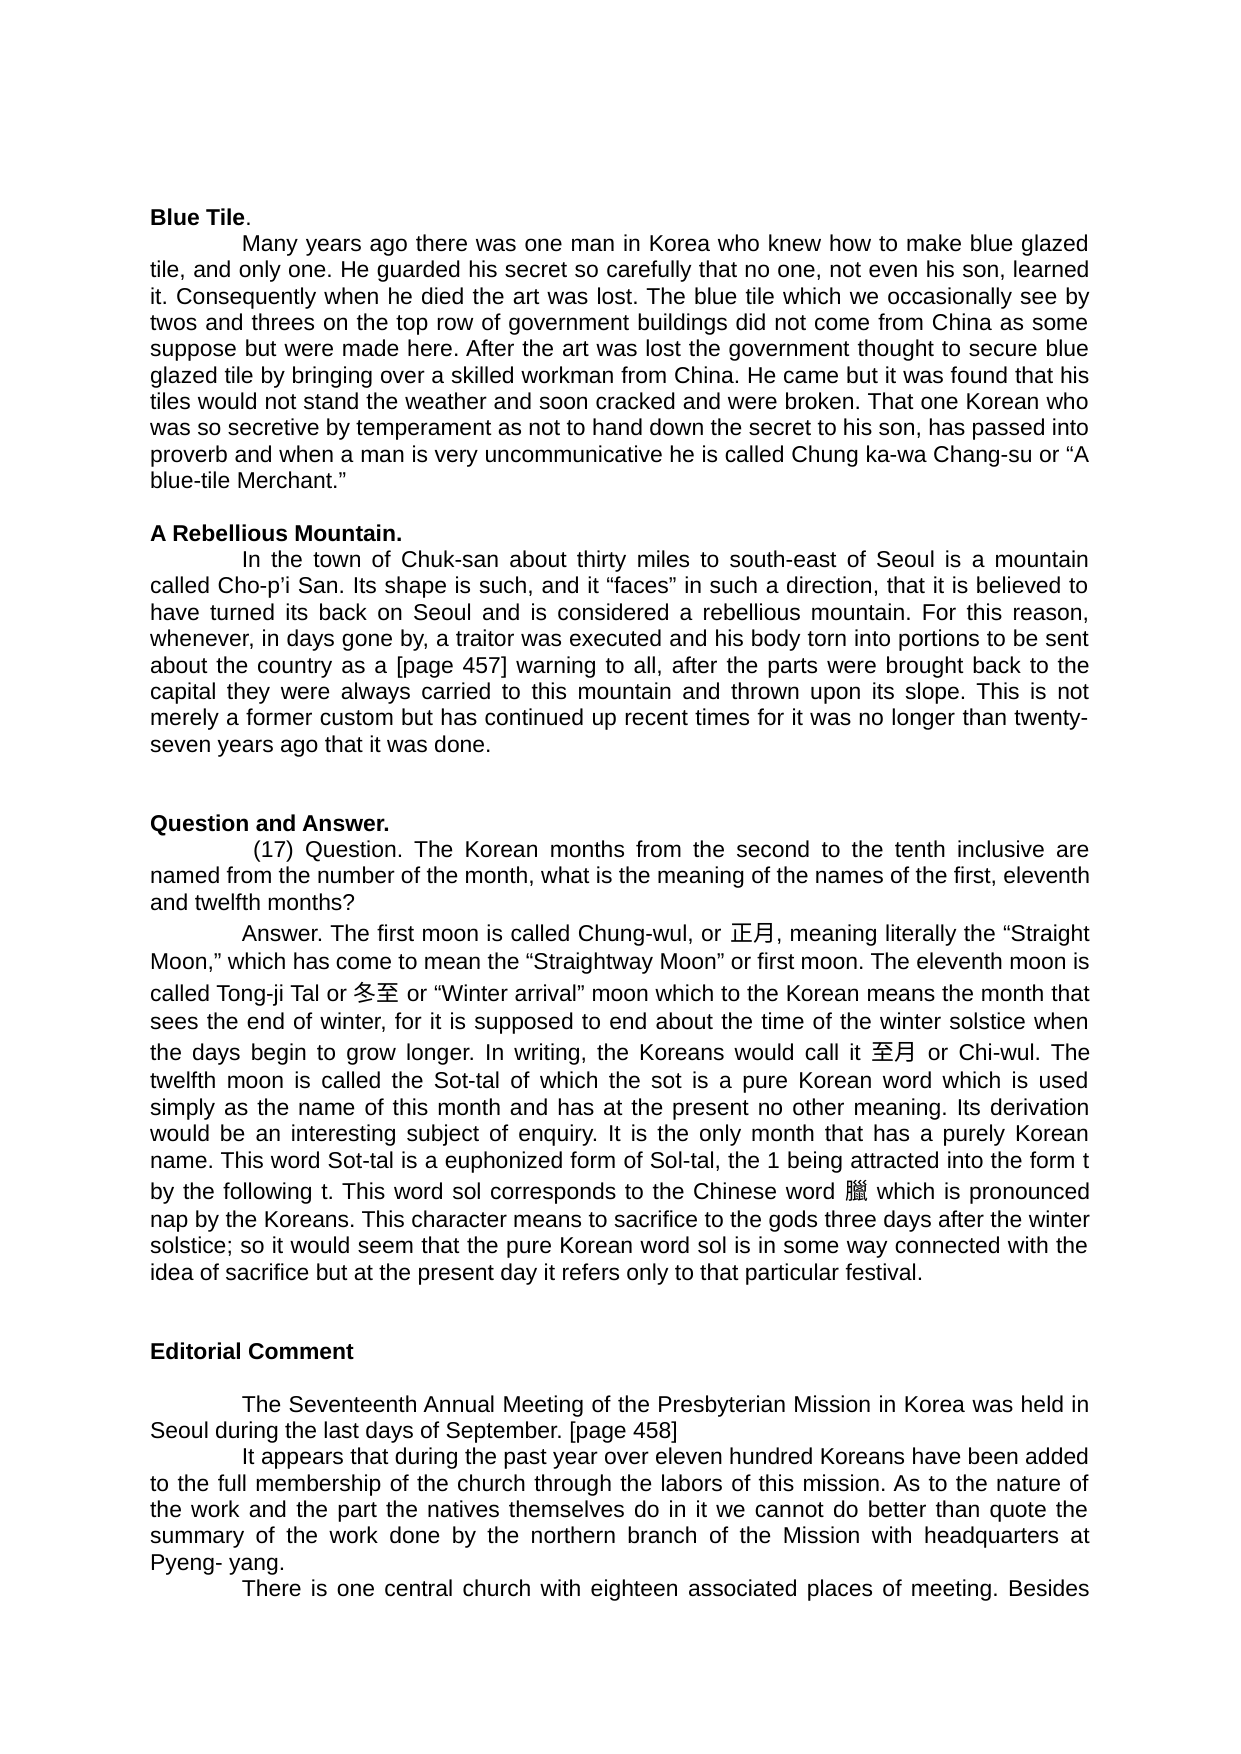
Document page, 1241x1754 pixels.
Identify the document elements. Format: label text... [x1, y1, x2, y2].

text Question and Answer. [150, 810, 1090, 836]
text The Seventeenth Annual Meeting of the Presbyterian Mission in Korea was held in Seoul during the last days of September. [page 458] [150, 1391, 1090, 1443]
text Answer. The first moon is called Chung-wul, or 正月, meaning literally the “Straight Moon,” which has come to mean the “Straightway Moon” or first moon. The eleventh moon is called Tong-ji Tal or 冬至 or “Winter arrival” moon which to the Korean means the month that sees the end of winter, for it is supposed to end about the time of the winter solstice when the days begin to grow longer. In writing, the Koreans would call it 至月 or Chi-wul. The twelfth moon is called the Sot-tal of which the sot is a pure Korean word which is used simply as the name of this month and has at the present no other meaning. Its derivation would be an interesting subject of enquiry. It is the only month that has a purely Korean name. This word Sot-tal is a euphonized form of Sol-tal, the 1 being attracted into the form t by the following t. This word sol corresponds to the Chinese word 臘 which is pronounced nap by the Koreans. This character means to sacrifice to the gods three days after the winter solstice; so it would seem that the pure Korean word sol is in some way connected with the idea of sacrifice but at the present day it refers only to that particular festival. [150, 915, 1090, 1285]
text Editorial Comment [150, 1338, 1090, 1364]
text (17) Question. The Korean months from the second to the tenth inclusive are named from the number of the month, what is the meaning of the names of the first, eleventh and twelfth months? [150, 836, 1090, 915]
text It appears that during the past year over eleven hundred Koreans have been added to the full membership of the church through the labors of this mission. As to the nature of the work and the part the natives themselves do in it we cannot do better than quote the summary of the work done by the northern branch of the Mission with headquarters at Pyeng- yang. [150, 1443, 1090, 1575]
text A Rebellious Mountain. [150, 520, 1090, 546]
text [150, 1575, 1090, 1601]
text In the town of Chuk-san about thirty miles to south-east of Seoul is a mountain called Cho-p’i San. Its shape is such, and it “faces” in such a direction, that it is believed to have turned its back on Seoul and is considered a rebellious mountain. For this reason, whenever, in days gone by, a traitor was executed and his body torn into portions to be sent about the country as a [page 457] warning to all, after the parts were brought back to the capital they were always carried to this mountain and thrown upon its slope. This is not merely a former custom but has continued up recent times for it was no longer than twenty- seven years ago that it was done. [150, 546, 1090, 757]
text Many years ago there was one man in Korea who knew how to make blue glazed tile, and only one. He guarded his secret so carefully that no one, not even his son, learned it. Consequently when he died the art was lost. The blue tile which we occasionally see by twos and threes on the top row of government buildings did not come from China as some suppose but were made here. After the art was lost the government thought to secure blue glazed tile by bringing over a skilled workman from China. He came but it was found that his tiles would not stand the weather and soon cracked and were broken. That one Korean who was so secretive by temperament as not to hand down the secret to his son, has passed into proverb and when a man is very uncommunicative he is called Chung ka-wa Chang-su or “A blue-tile Merchant.” [150, 230, 1090, 493]
text Blue Tile. [150, 203, 1090, 230]
